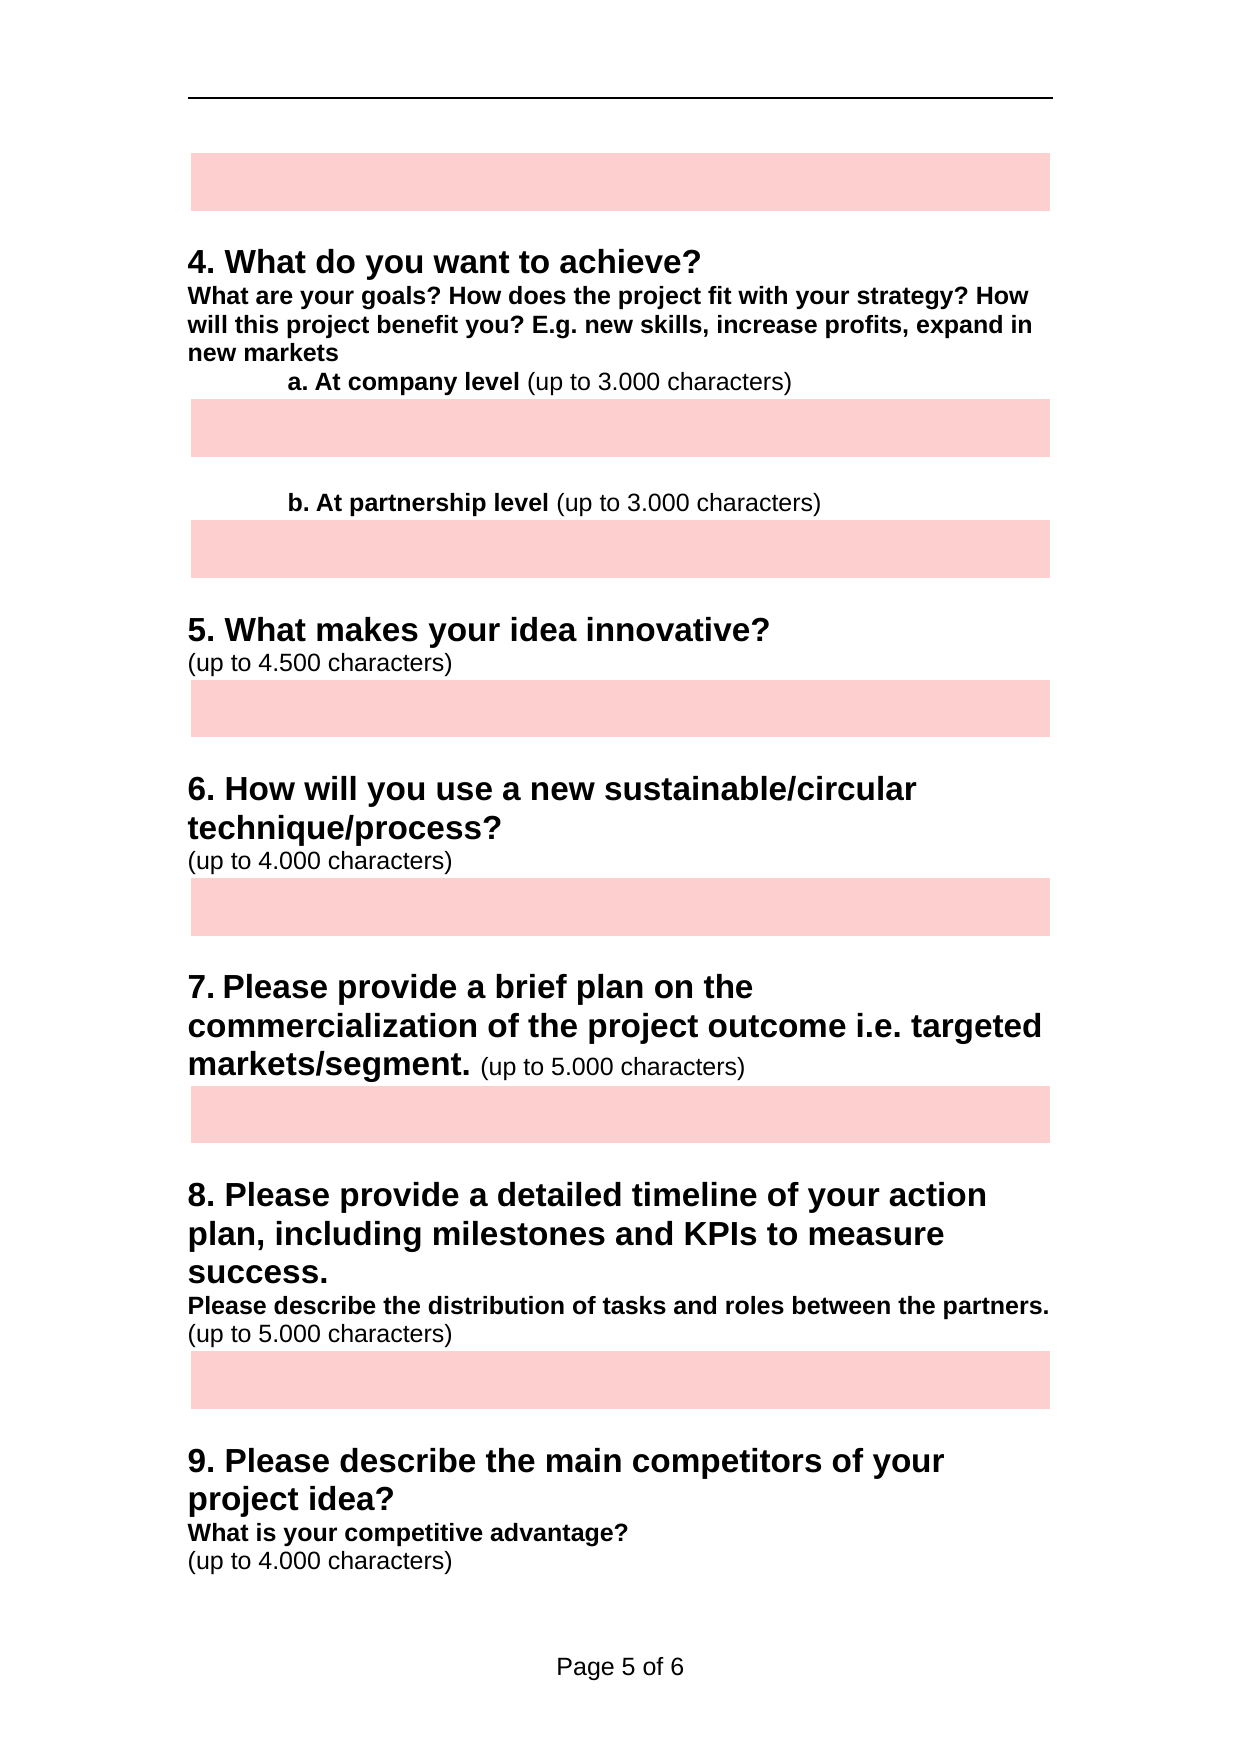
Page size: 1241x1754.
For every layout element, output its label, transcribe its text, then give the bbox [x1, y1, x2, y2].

text b. At partnership level (up to 3.000 characters) [187, 488, 1053, 517]
text 6. How will you use a new sustainable/circular technique/process? (up to 4.000 characters) [187, 769, 1053, 875]
text 4. What do you want to achieve? What are your goals? How does the project fit with your strategy? How will this project benefit you? E.g. new skills, increase profits, expand in new markets [187, 242, 1053, 367]
text a. At company level (up to 3.000 characters) [187, 367, 1053, 396]
table_header [191, 399, 1050, 457]
table_header [191, 1086, 1050, 1143]
table_header [191, 520, 1050, 578]
text 5. What makes your idea innovative? (up to 4.500 characters) [187, 610, 1053, 677]
table_header [191, 680, 1050, 737]
text 7. Please provide a brief plan on the commercialization of the project outcome i.e. targeted markets/segment. (up to 5.000 characters) [187, 967, 1053, 1083]
table_header [191, 878, 1050, 936]
table_header [191, 153, 1050, 211]
text 8. Please provide a detailed timeline of your action plan, including milestones and KPIs to measure success. Please describe the distribution of tasks and roles between the partners. [187, 1175, 1053, 1319]
text 9. Please describe the main competitors of your project idea? What is your competitive advantage? (up to 4.000 characters) [187, 1441, 1053, 1575]
table_header [191, 1351, 1050, 1409]
text (up to 5.000 characters) [187, 1319, 1053, 1348]
